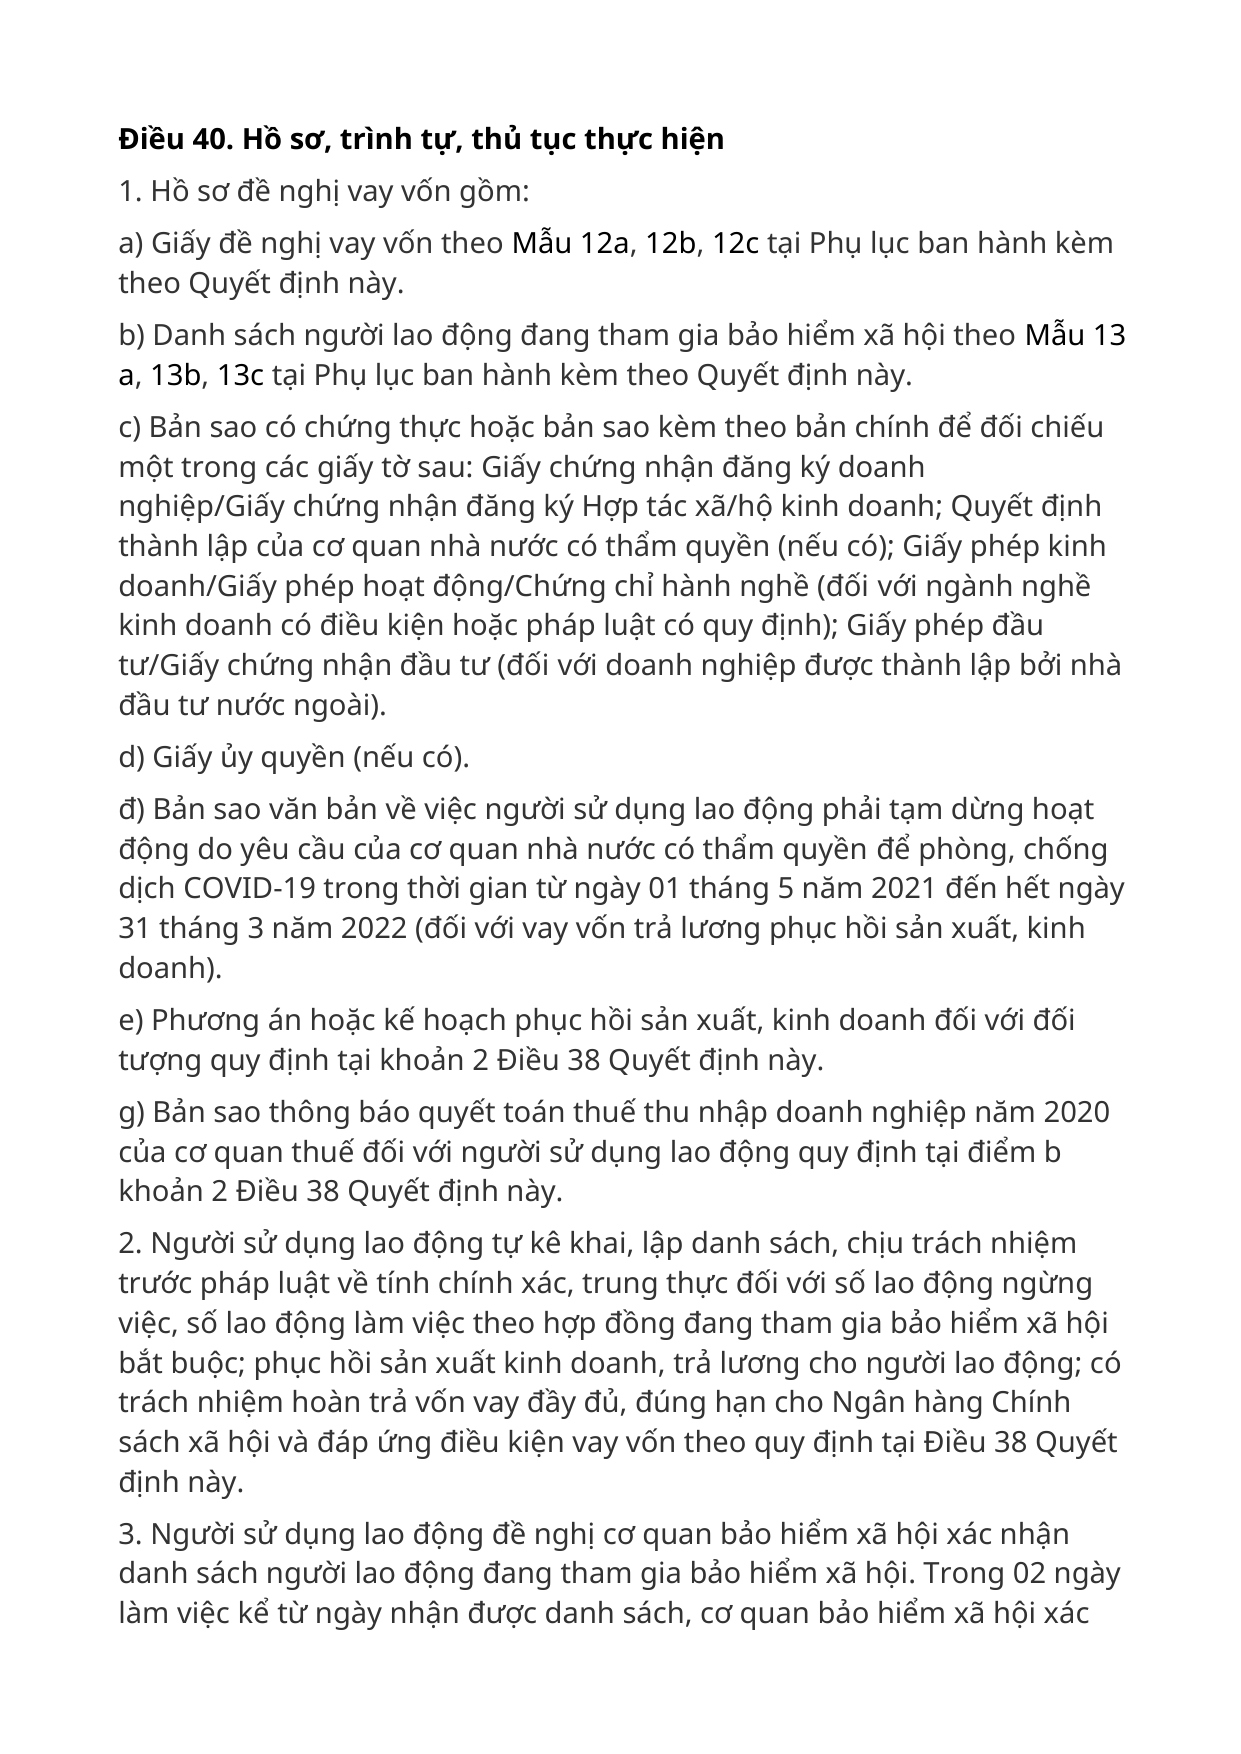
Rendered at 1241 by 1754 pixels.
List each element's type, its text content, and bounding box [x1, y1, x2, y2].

text 1. Hồ sơ đề nghị vay vốn gồm: [118, 170, 1137, 210]
text d) Giấy ủy quyền (nếu có). [118, 736, 1137, 776]
text e) Phương án hoặc kế hoạch phục hồi sản xuất, kinh doanh đối với đối tượng quy định tại khoản 2 Điều 38 Quyết định này. [118, 999, 1137, 1079]
text 2. Người sử dụng lao động tự kê khai, lập danh sách, chịu trách nhiệm trước pháp luật về tính chính xác, trung thực đối với số lao động ngừng việc, số lao động làm việc theo hợp đồng đang tham gia bảo hiểm xã hội bắt buộc; phục hồi sản xuất kinh doanh, trả lương cho người lao động; có trách nhiệm hoàn trả vốn vay đầy đủ, đúng hạn cho Ngân hàng Chính sách xã hội và đáp ứng điều kiện vay vốn theo quy định tại Điều 38 Quyết định này. [118, 1223, 1137, 1501]
text đ) Bản sao văn bản về việc người sử dụng lao động phải tạm dừng hoạt động do yêu cầu của cơ quan nhà nước có thẩm quyền để phòng, chống dịch COVID-19 trong thời gian từ ngày 01 tháng 5 năm 2021 đến hết ngày 31 tháng 3 năm 2022 (đối với vay vốn trả lương phục hồi sản xuất, kinh doanh). [118, 788, 1137, 987]
text a) Giấy đề nghị vay vốn theo Mẫu 12a, 12b, 12c tại Phụ lục ban hành kèm theo Quyết định này. [118, 222, 1137, 302]
text g) Bản sao thông báo quyết toán thuế thu nhập doanh nghiệp năm 2020 của cơ quan thuế đối với người sử dụng lao động quy định tại điểm b khoản 2 Điều 38 Quyết định này. [118, 1091, 1137, 1210]
text Điều 40. Hồ sơ, trình tự, thủ tục thực hiện [118, 118, 1137, 158]
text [118, 1513, 1137, 1632]
text b) Danh sách người lao động đang tham gia bảo hiểm xã hội theo Mẫu 13 a, 13b, 13c tại Phụ lục ban hành kèm theo Quyết định này. [118, 314, 1137, 394]
text c) Bản sao có chứng thực hoặc bản sao kèm theo bản chính để đối chiếu một trong các giấy tờ sau: Giấy chứng nhận đăng ký doanh nghiệp/Giấy chứng nhận đăng ký Hợp tác xã/hộ kinh doanh; Quyết định thành lập của cơ quan nhà nước có thẩm quyền (nếu có); Giấy phép kinh doanh/Giấy phép hoạt động/Chứng chỉ hành nghề (đối với ngành nghề kinh doanh có điều kiện hoặc pháp luật có quy định); Giấy phép đầu tư/Giấy chứng nhận đầu tư (đối với doanh nghiệp được thành lập bởi nhà đầu tư nước ngoài). [118, 406, 1137, 724]
